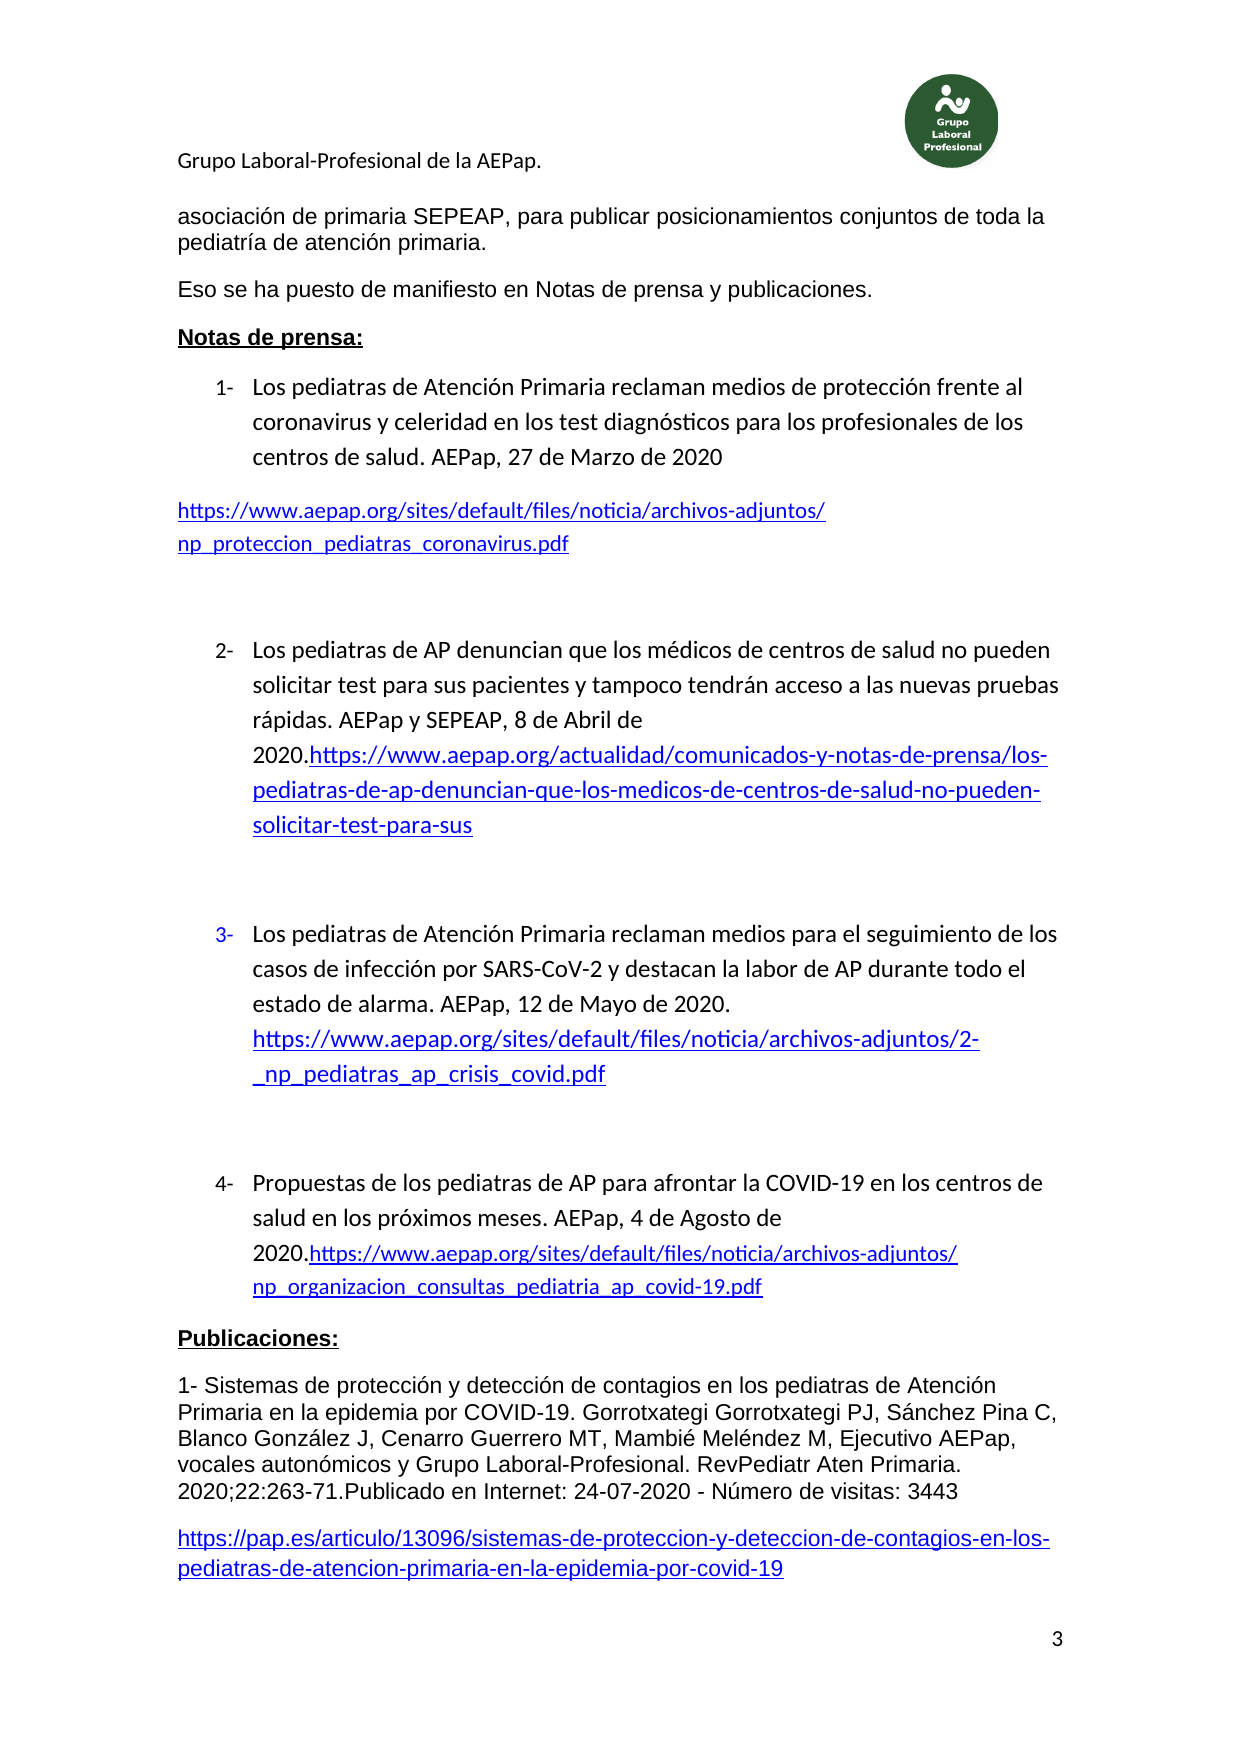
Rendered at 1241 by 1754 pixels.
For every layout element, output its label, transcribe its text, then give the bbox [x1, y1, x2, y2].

list Los pediatras de AP denuncian que los médicos de centros de salud no pueden solicitar test para sus pacientes y tampoco tendrán acceso a las nuevas pruebas rápidas. AEPap y SEPEAP, 8 de Abril de 2020.https://www.aepap.org/actualidad/comunicados-y-notas-de-prensa/los-pediatras-de-ap-denuncian-que-los-medicos-de-centros-de-salud-no-pueden-solicitar-test-para-sus [215, 635, 1063, 840]
text https://www.aepap.org/sites/default/files/noticia/archivos-adjuntos/np_proteccion_pediatras_coronavirus.pdf [177, 496, 1063, 557]
text Eso se ha puesto de manifiesto en Notas de prensa y publicaciones. [177, 276, 1063, 303]
text Publicaciones: [177, 1325, 1063, 1351]
list Propuestas de los pediatras de AP para afrontar la COVID-19 en los centros de salud en los próximos meses. AEPap, 4 de Agosto de 2020.https://www.aepap.org/sites/default/files/noticia/archivos-adjuntos/np_organizacion_consultas_pediatria_ap_covid-19.pdf [215, 1167, 1063, 1300]
text 1- Sistemas de protección y detección de contagios en los pediatras de Atención Primaria en la epidemia por COVID-19. Gorrotxategi Gorrotxategi PJ, Sánchez Pina C, Blanco González J, Cenarro Guerrero MT, Mambié Meléndez M, Ejecutivo AEPap, vocales autonómicos y Grupo Laboral-Profesional. RevPediatr Aten Primaria. 2020;22:263-71.Publicado en Internet: 24-07-2020 - Número de visitas: 3443 [177, 1372, 1063, 1504]
text https://pap.es/articulo/13096/sistemas-de-proteccion-y-deteccion-de-contagios-en-los-pediatras-de-atencion-primaria-en-la-epidemia-por-covid-19 [177, 1525, 1063, 1581]
list https://www.aepap.org/sites/default/files/noticia/archivos-adjuntos/2-_np_pediatras_ap_crisis_covid.pdf [252, 1023, 1063, 1089]
picture [904, 73, 999, 169]
text Notas de prensa: [177, 323, 1063, 350]
list Los pediatras de Atención Primaria reclaman medios para el seguimiento de los casos de infección por SARS-CoV-2 y destacan la labor de AP durante todo el estado de alarma. AEPap, 12 de Mayo de 2020. [215, 918, 1063, 1019]
list Los pediatras de Atención Primaria reclaman medios de protección frente al coronavirus y celeridad en los test diagnósticos para los profesionales de los centros de salud. AEPap, 27 de Marzo de 2020 [215, 371, 1063, 471]
